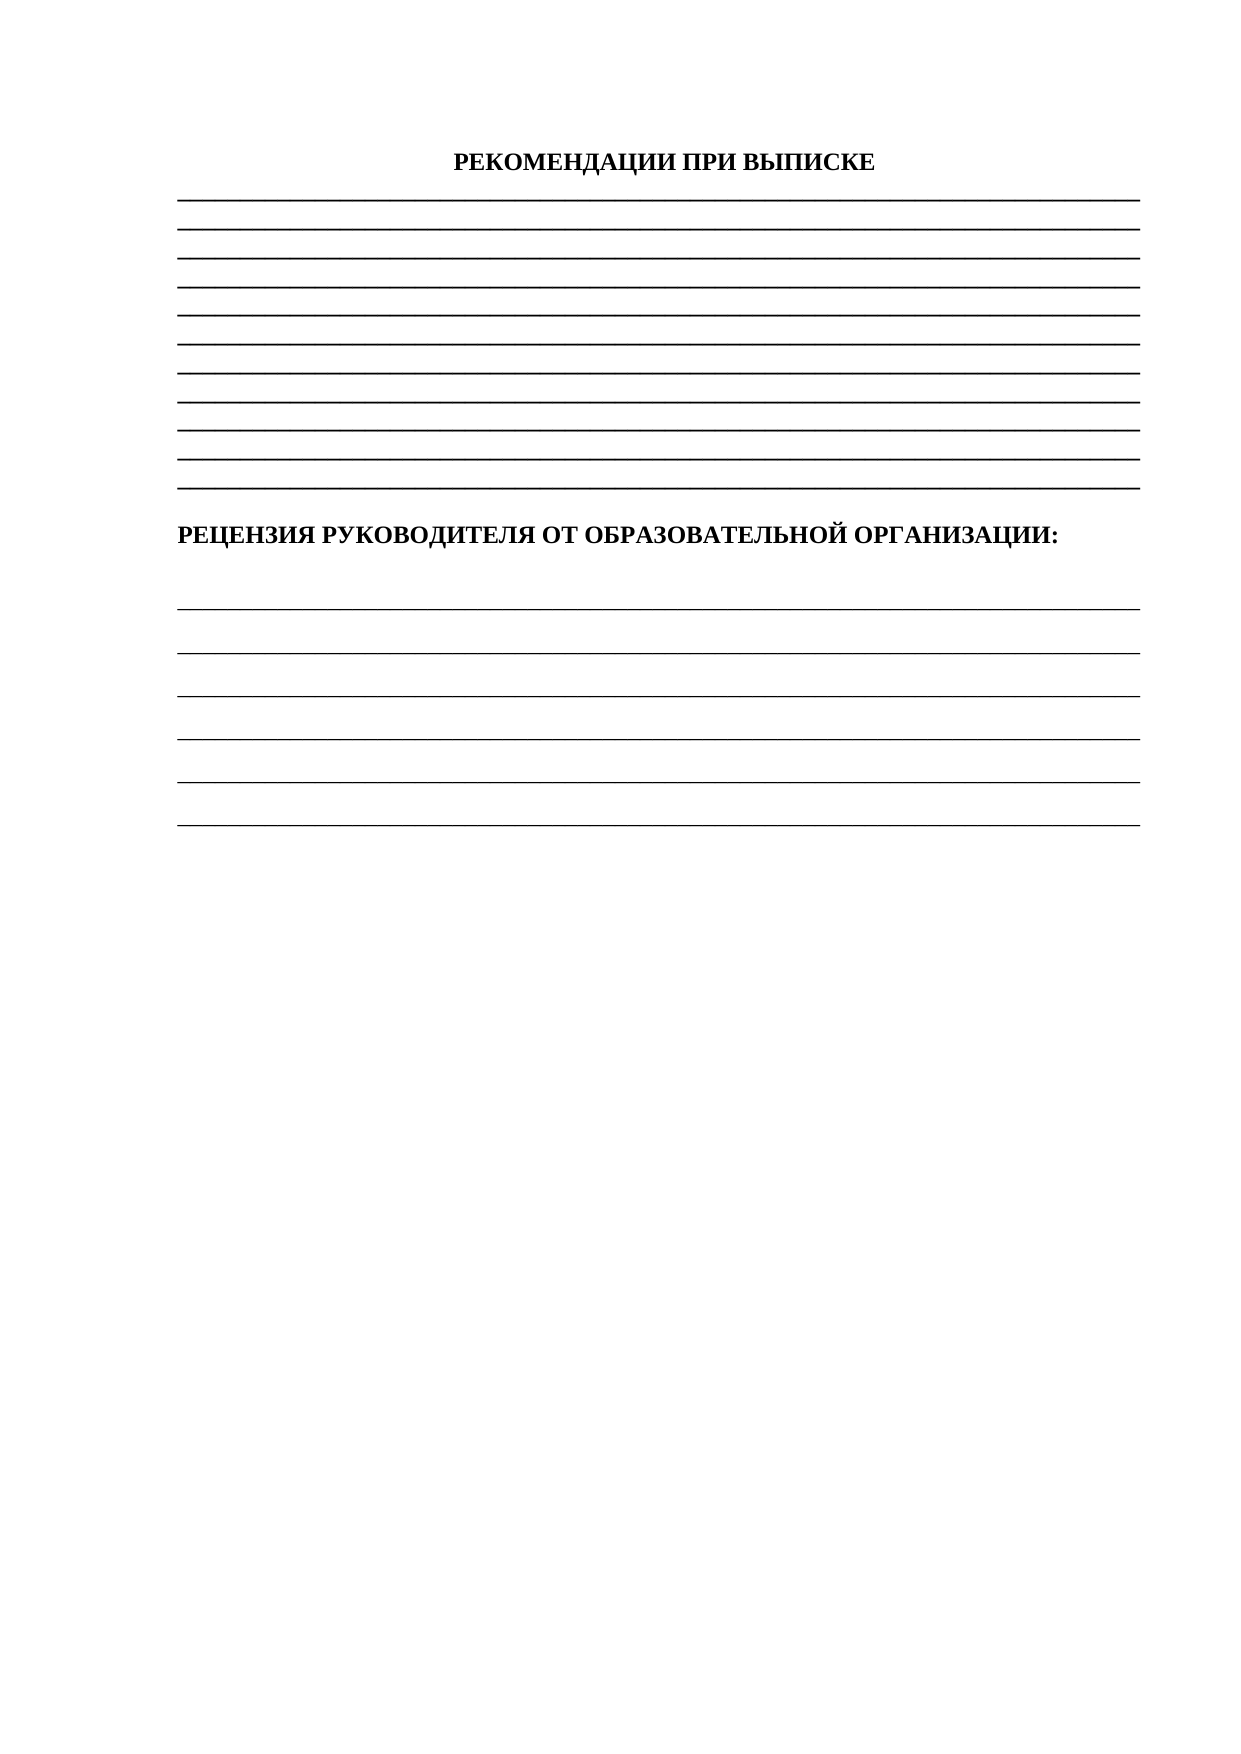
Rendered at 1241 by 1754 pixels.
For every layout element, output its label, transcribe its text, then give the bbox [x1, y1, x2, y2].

text РЕКОМЕНДАЦИИ ПРИ ВЫПИСКЕ [177, 147, 1152, 176]
text ____________________________________________________________________________________________________________________________________________________________________________________________________________________________________________________________________________________________________________________ [177, 377, 1152, 492]
text ______________________________________________________________________________________________________________________________________________________________________________________________________________________________________________________________________________________________________________________________________________________________________________________________________________________________________________________________________________ [177, 584, 1152, 829]
text РЕЦЕНЗИЯ РУКОВОДИТЕЛЯ ОТ ОБРАЗОВАТЕЛЬНОЙ ОРГАНИЗАЦИИ: [177, 521, 1152, 549]
text ___________________________________________________________________________________________________________________________________________________________________________________________________________________________________________________________________________________________________________________________________________________________________________________________________________________________________________________________________________________________________________________________________________________________ [177, 176, 1152, 377]
